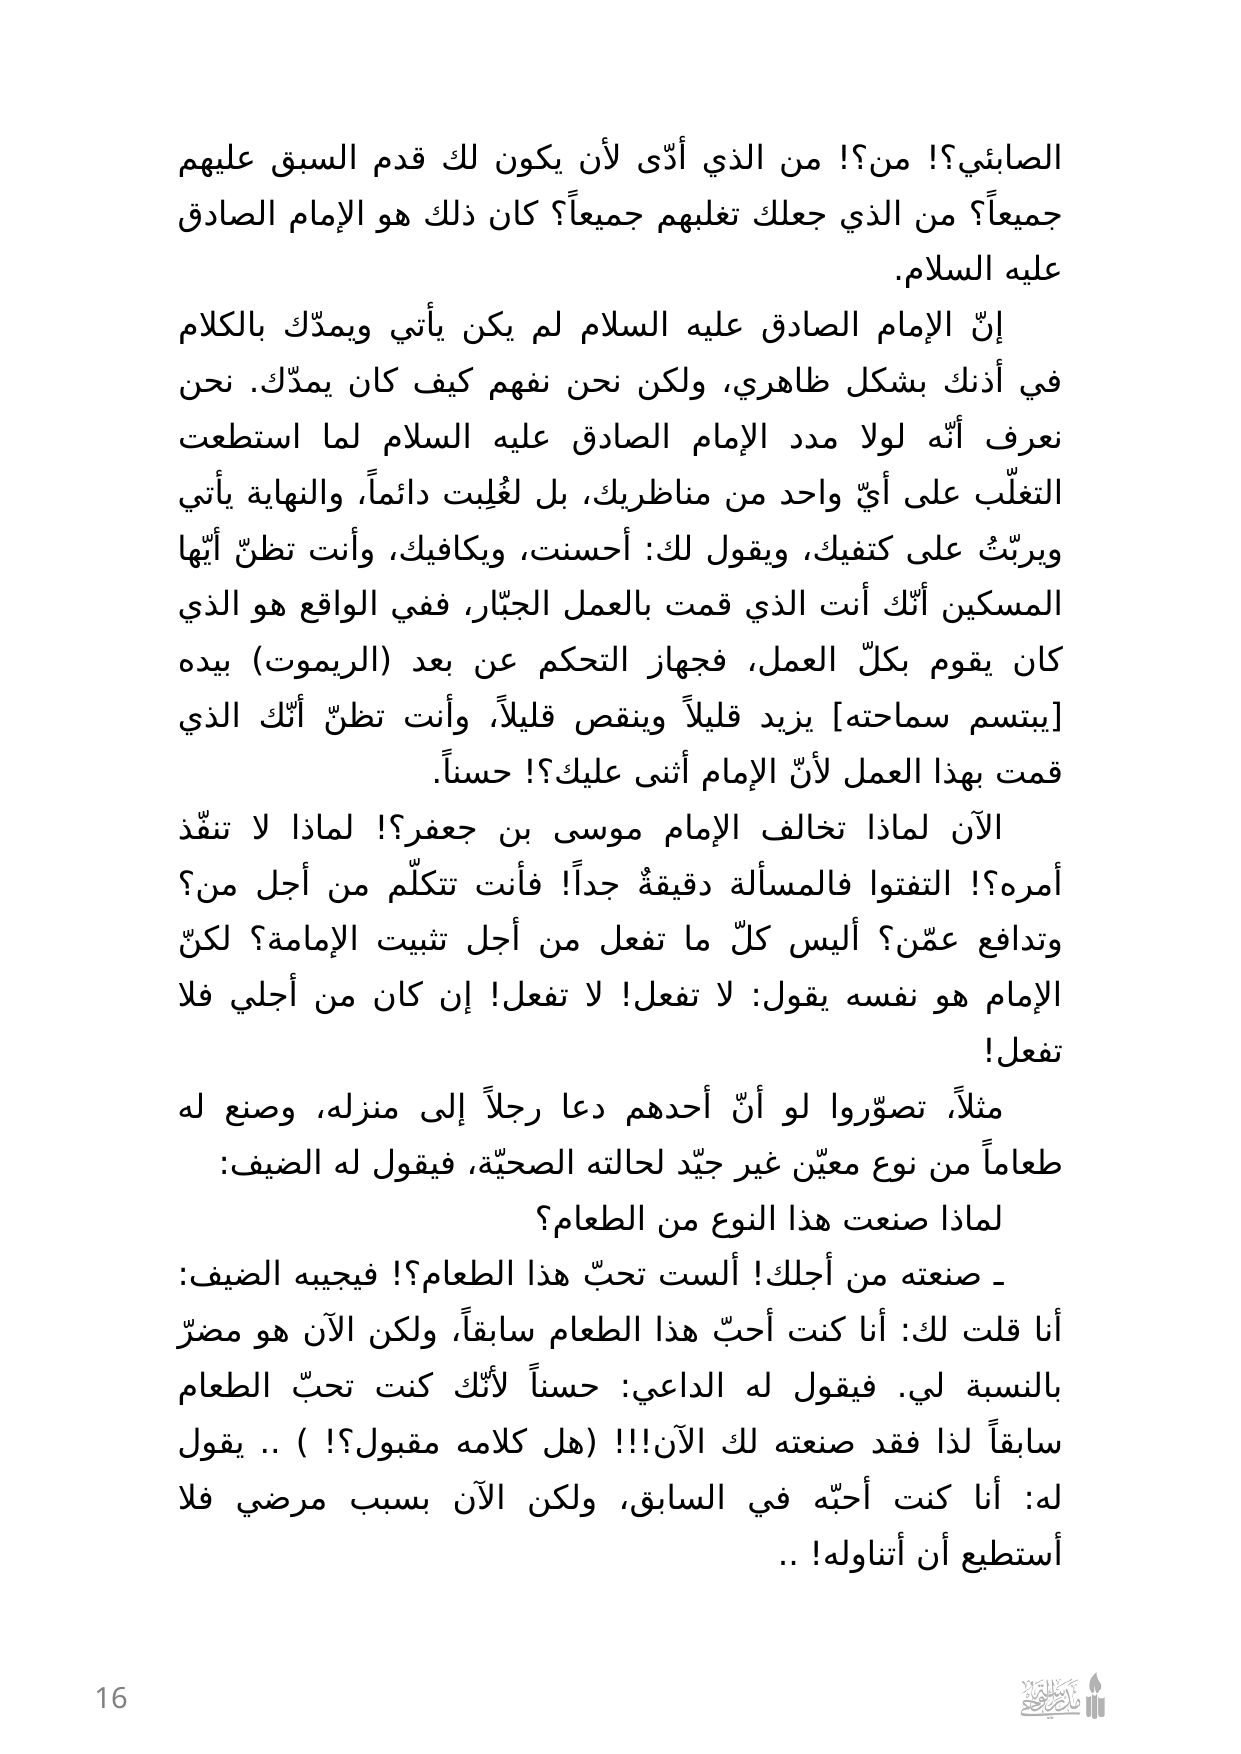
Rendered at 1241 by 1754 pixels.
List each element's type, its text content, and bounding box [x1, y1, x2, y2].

text إنّ الإمام الصادق عليه السلام لم يكن يأتي ويمدّك بالكلام في أذنك بشكل ظاهري، ولكن نحن نفهم كيف كان يمدّك. نحن نعرف أنّه لولا مدد الإمام الصادق عليه السلام لما استطعت التغلّب على أيّ واحد من مناظريك، بل لغُلِبت دائماً، والنهاية يأتي ويربّتُ على كتفيك، ويقول لك: أحسنت، ويكافيك، وأنت تظنّ أيّها المسكين أنّك أنت الذي قمت بالعمل الجبّار، ففي الواقع هو الذي كان يقوم بكلّ العمل، فجهاز التحكم عن بعد (الريموت) بيده [يبتسم سماحته] يزيد قليلاً وينقص قليلاً، وأنت تظنّ أنّك الذي قمت بهذا العمل لأنّ الإمام أثنى عليك؟! حسناً. [177, 303, 1063, 806]
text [177, 136, 1063, 303]
picture [1020, 1672, 1105, 1719]
text لماذا صنعت هذا النوع من الطعام؟ [177, 1197, 1063, 1252]
text الآن لماذا تخالف الإمام موسى بن جعفر؟! لماذا لا تنفّذ أمره؟! التفتوا فالمسألة دقيقةٌ جداً! فأنت تتكلّم من أجل من؟ وتدافع عمّن؟ أليس كلّ ما تفعل من أجل تثبيت الإمامة؟ لكنّ الإمام هو نفسه يقول: لا تفعل! لا تفعل! إن كان من أجلي فلا تفعل! [177, 806, 1063, 1085]
text مثلاً، تصوّروا لو أنّ أحدهم دعا رجلاً إلى منزله، وصنع له طعاماً من نوع معيّن غير جيّد لحالته الصحيّة، فيقول له الضيف: [177, 1085, 1063, 1197]
text ـ صنعته من أجلك! ألست تحبّ هذا الطعام؟! فيجيبه الضيف: أنا قلت لك: أنا كنت أحبّ هذا الطعام سابقاً، ولكن الآن هو مضرّ بالنسبة لي. فيقول له الداعي: حسناً لأنّك كنت تحبّ الطعام سابقاً لذا فقد صنعته لك الآن!!! (هل كلامه مقبول؟! ) .. يقول له: أنا كنت أحبّه في السابق، ولكن الآن بسبب مرضي فلا أستطيع أن أتناوله! .. [177, 1252, 1063, 1587]
